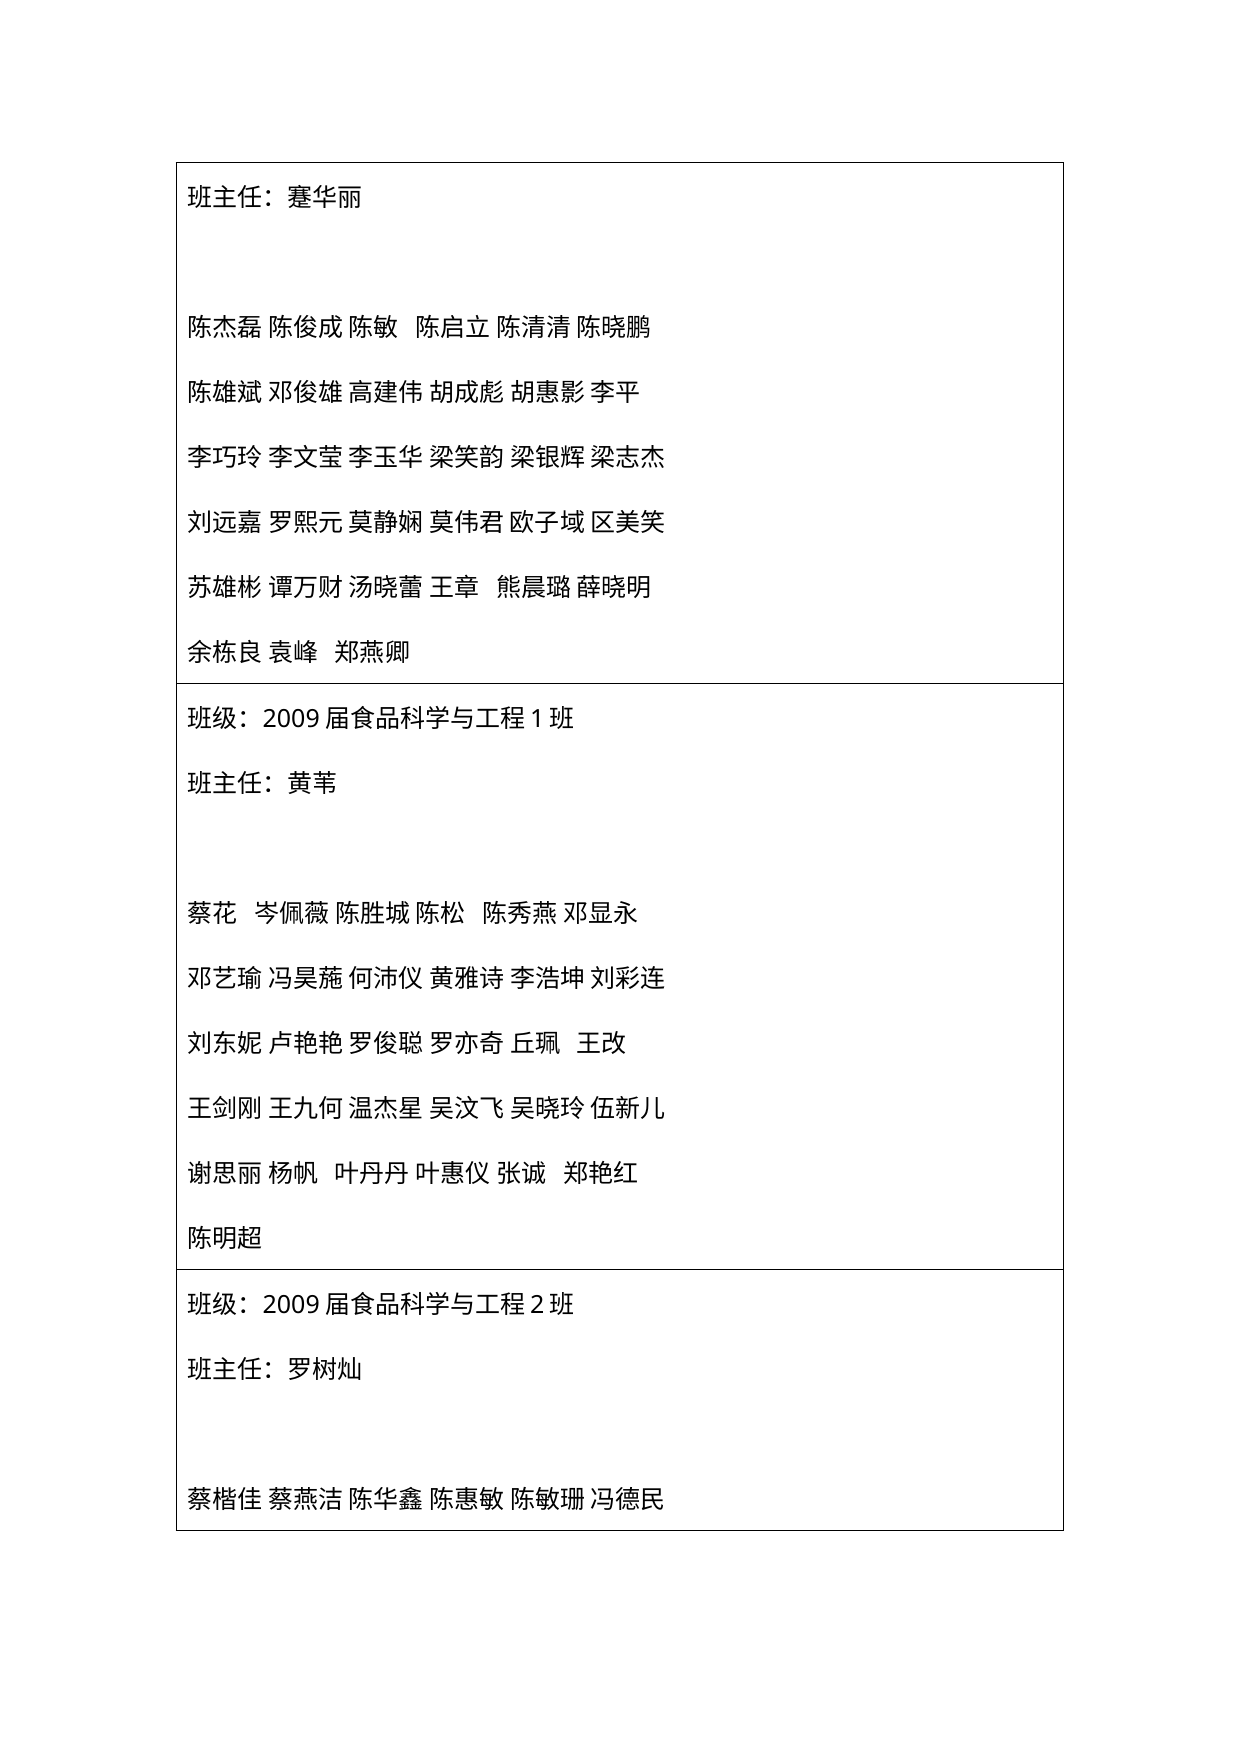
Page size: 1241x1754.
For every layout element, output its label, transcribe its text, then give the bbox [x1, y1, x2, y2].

table_cell 班级：2009届食品科学与工程1班 班主任：黄苇 蔡花 岑佩薇 陈胜城 陈松 陈秀燕 邓显永 邓艺瑜 冯昊葹 何沛仪 黄雅诗 李浩坤 刘彩连 刘东妮 卢艳艳 罗俊聪 罗亦奇 丘珮 王改 王剑刚 王九何 温杰星 吴汶飞 吴晓玲 伍新儿 谢思丽 杨帆 叶丹丹 叶惠仪 张诚 郑艳红 陈明超 [177, 684, 1063, 1269]
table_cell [177, 163, 1063, 683]
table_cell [177, 1270, 1063, 1530]
